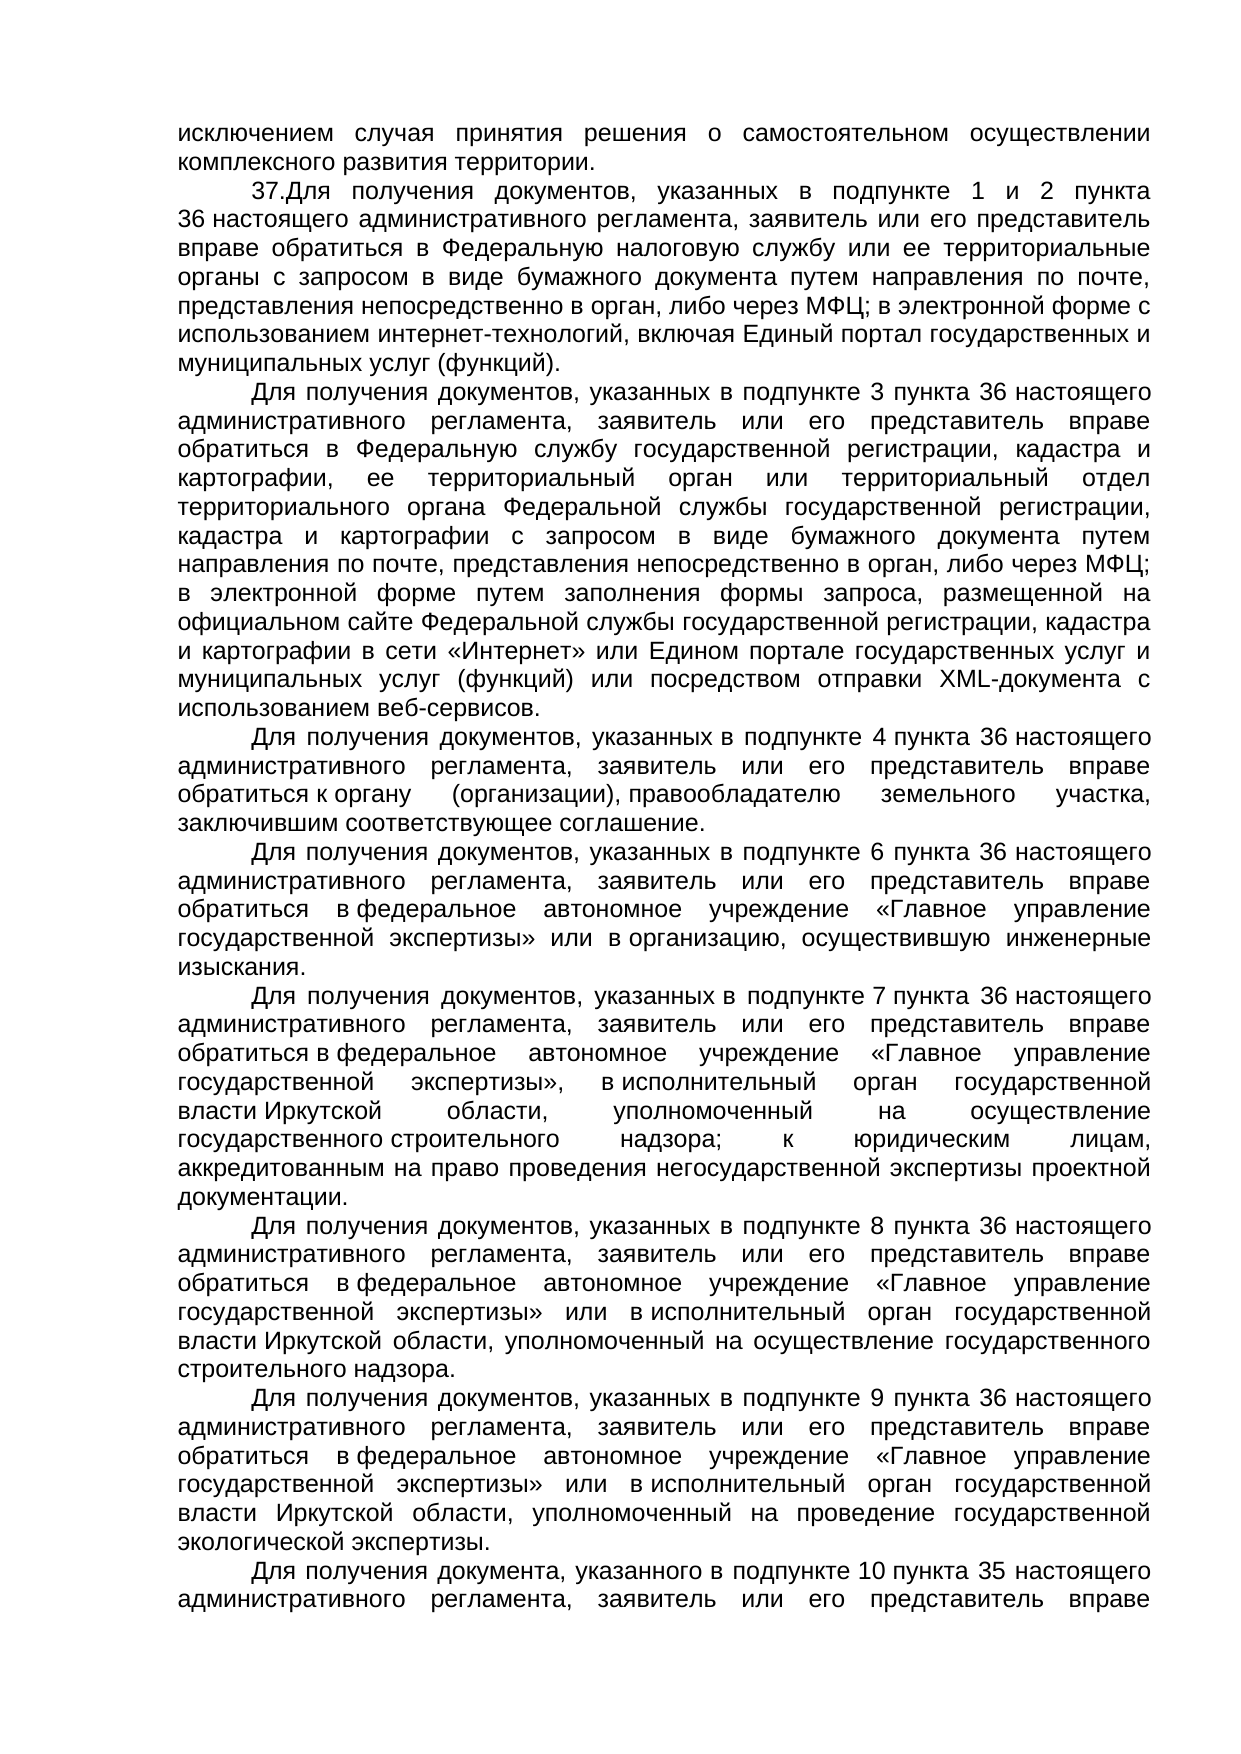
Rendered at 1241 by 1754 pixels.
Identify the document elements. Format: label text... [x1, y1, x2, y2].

text Для получения документов, указанных в подпункте 3 пункта 36 настоящего административного регламента, заявитель или его представитель вправе обратиться в Федеральную службу государственной регистрации, кадастра и картографии, ее территориальный орган или территориальный отдел территориального органа Федеральной службы государственной регистрации, кадастра и картографии с запросом в виде бумажного документа путем направления по почте, представления непосредственно в орган, либо через МФЦ; в электронной форме путем заполнения формы запроса, размещенной на официальном сайте Федеральной службы государственной регистрации, кадастра и картографии в сети «Интернет» или Едином портале государственных услуг и муниципальных услуг (функций) или посредством отправки XML-документа с использованием веб-сервисов. [177, 377, 1152, 722]
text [177, 1556, 1152, 1613]
text Для получения документов, указанных в подпункте 7 пункта 36 настоящего административного регламента, заявитель или его представитель вправе обратиться в федеральное автономное учреждение «Главное управление государственной экспертизы», в исполнительный орган государственной власти Иркутской области, уполномоченный на осуществление государственного строительного надзора; к юридическим лицам, аккредитованным на право проведения негосударственной экспертизы проектной документации. [177, 981, 1152, 1211]
text Для получения документов, указанных в подпункте 8 пункта 36 настоящего административного регламента, заявитель или его представитель вправе обратиться в федеральное автономное учреждение «Главное управление государственной экспертизы» или в исполнительный орган государственной власти Иркутской области, уполномоченный на осуществление государственного строительного надзора. [177, 1211, 1152, 1383]
text Для получения документов, указанных в подпункте 4 пункта 36 настоящего административного регламента, заявитель или его представитель вправе обратиться к органу (организации), правообладателю земельного участка, заключившим соответствующее соглашение. [177, 722, 1152, 837]
text Для получения документов, указанных в подпункте 6 пункта 36 настоящего административного регламента, заявитель или его представитель вправе обратиться в федеральное автономное учреждение «Главное управление государственной экспертизы» или в организацию, осуществившую инженерные изыскания. [177, 837, 1152, 981]
text 37.Для получения документов, указанных в подпункте 1 и 2 пункта 36 настоящего административного регламента, заявитель или его представитель вправе обратиться в Федеральную налоговую службу или ее территориальные органы с запросом в виде бумажного документа путем направления по почте, представления непосредственно в орган, либо через МФЦ; в электронной форме с использованием интернет-технологий, включая Единый портал государственных и муниципальных услуг (функций). [177, 176, 1152, 377]
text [177, 118, 1152, 176]
text Для получения документов, указанных в подпункте 9 пункта 36 настоящего административного регламента, заявитель или его представитель вправе обратиться в федеральное автономное учреждение «Главное управление государственной экспертизы» или в исполнительный орган государственной власти Иркутской области, уполномоченный на проведение государственной экологической экспертизы. [177, 1383, 1152, 1556]
